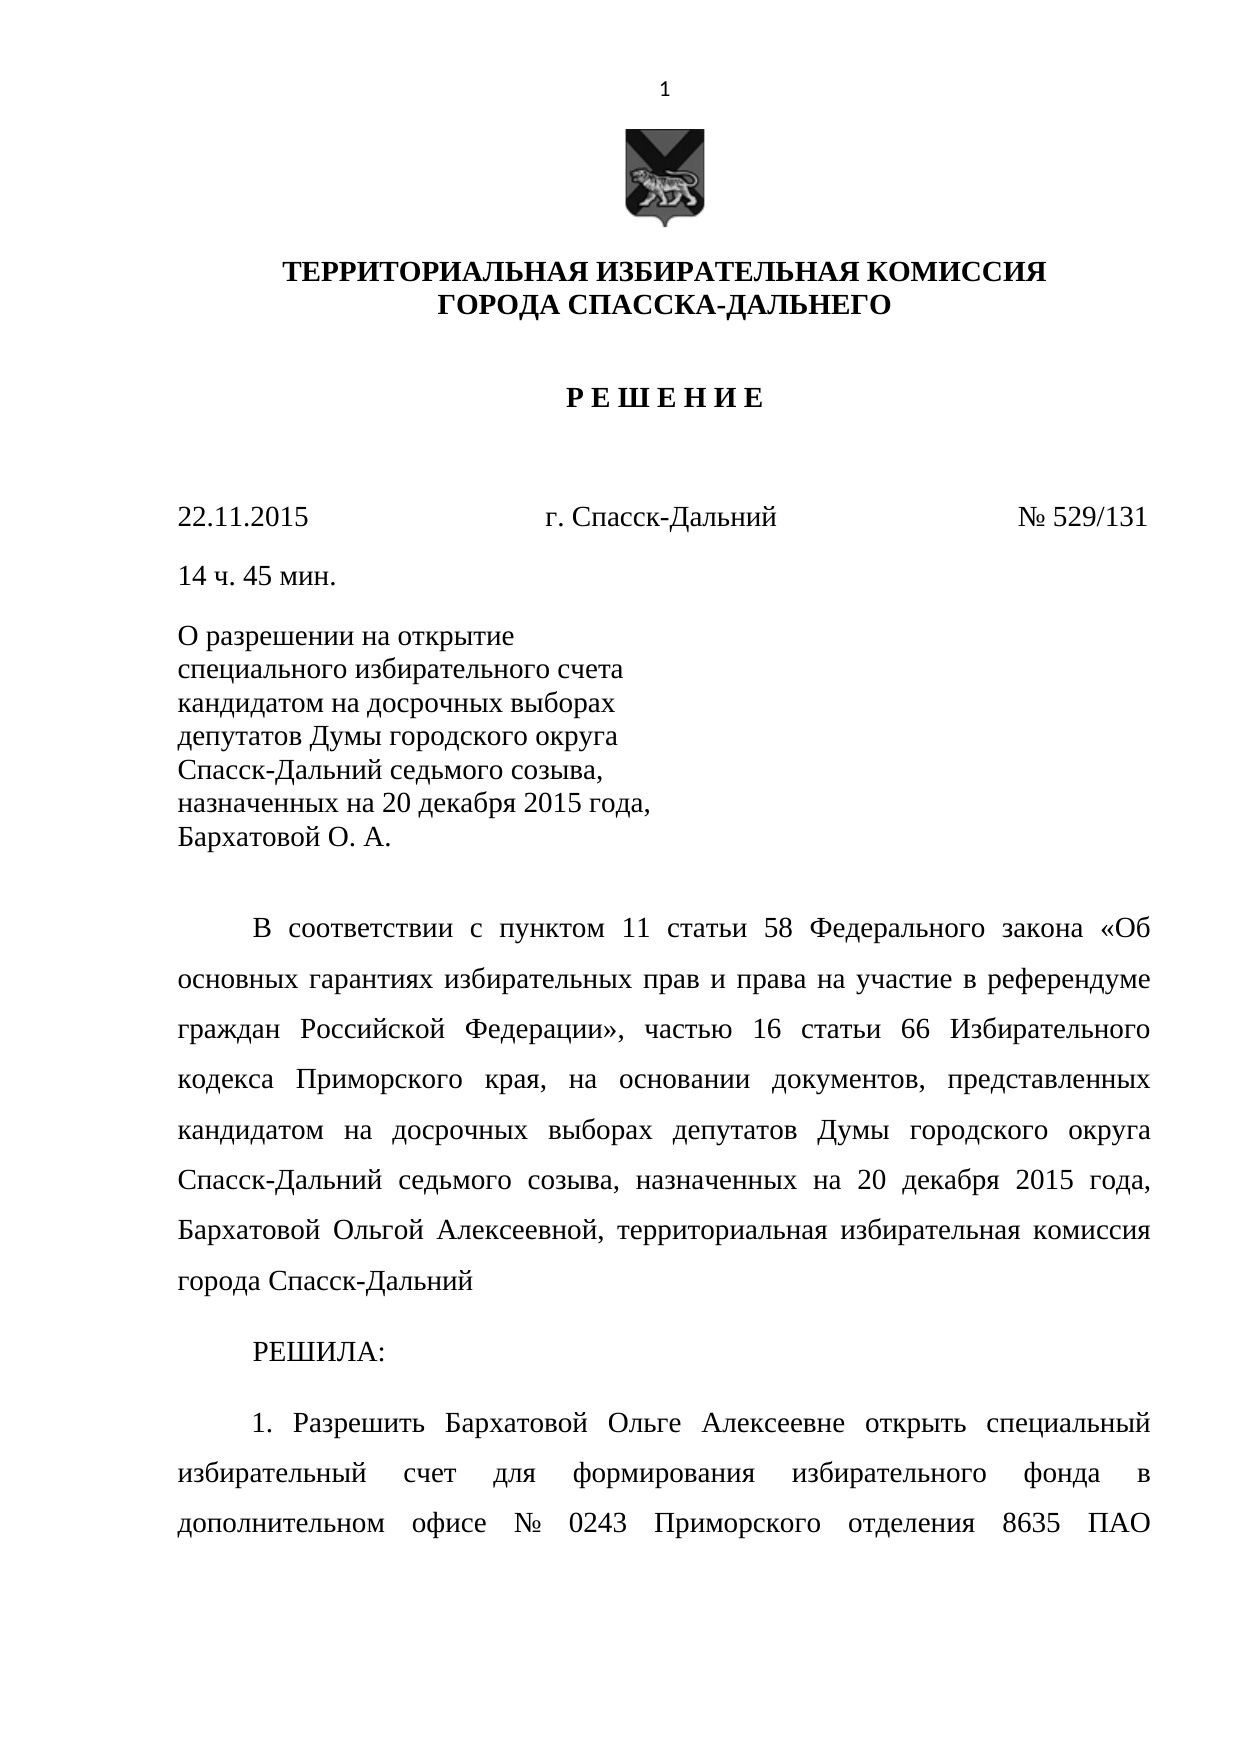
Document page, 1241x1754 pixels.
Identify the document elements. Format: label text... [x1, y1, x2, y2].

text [177, 1405, 1152, 1539]
text 22.11.2015 г. Спасск-Дальний № 529/131 [177, 499, 1152, 532]
picture [624, 129, 705, 229]
table_header О разрешении на открытие специального избирательного счета кандидатом на досрочных выборах депутатов Думы городского округа Спасск-Дальний седьмого созыва, назначенных на 20 декабря 2015 года, Бархатовой О. А. [166, 618, 665, 911]
text 14 ч. 45 мин. [177, 558, 1152, 592]
text Р Е Ш Е Н И Е [177, 380, 1152, 414]
text ТЕРРИТОРИАЛЬНАЯ ИЗБИРАТЕЛЬНАЯ КОМИССИЯ [177, 254, 1152, 287]
text В соответствии с пунктом 11 статьи 58 Федерального закона «Об основных гарантиях избирательных прав и права на участие в референдуме граждан Российской Федерации», частью 16 статьи 66 Избирательного кодекса Приморского края, на основании документов, представленных кандидатом на досрочных выборах депутатов Думы городского округа Спасск-Дальний седьмого созыва, назначенных на 20 декабря 2015 года, Бархатовой Ольгой Алексеевной, территориальная избирательная комиссия города Спасск-Дальний [177, 911, 1152, 1296]
text РЕШИЛА: [177, 1334, 1152, 1367]
text ГОРОДА СПАССКА-ДАЛЬНЕГО [177, 287, 1152, 321]
